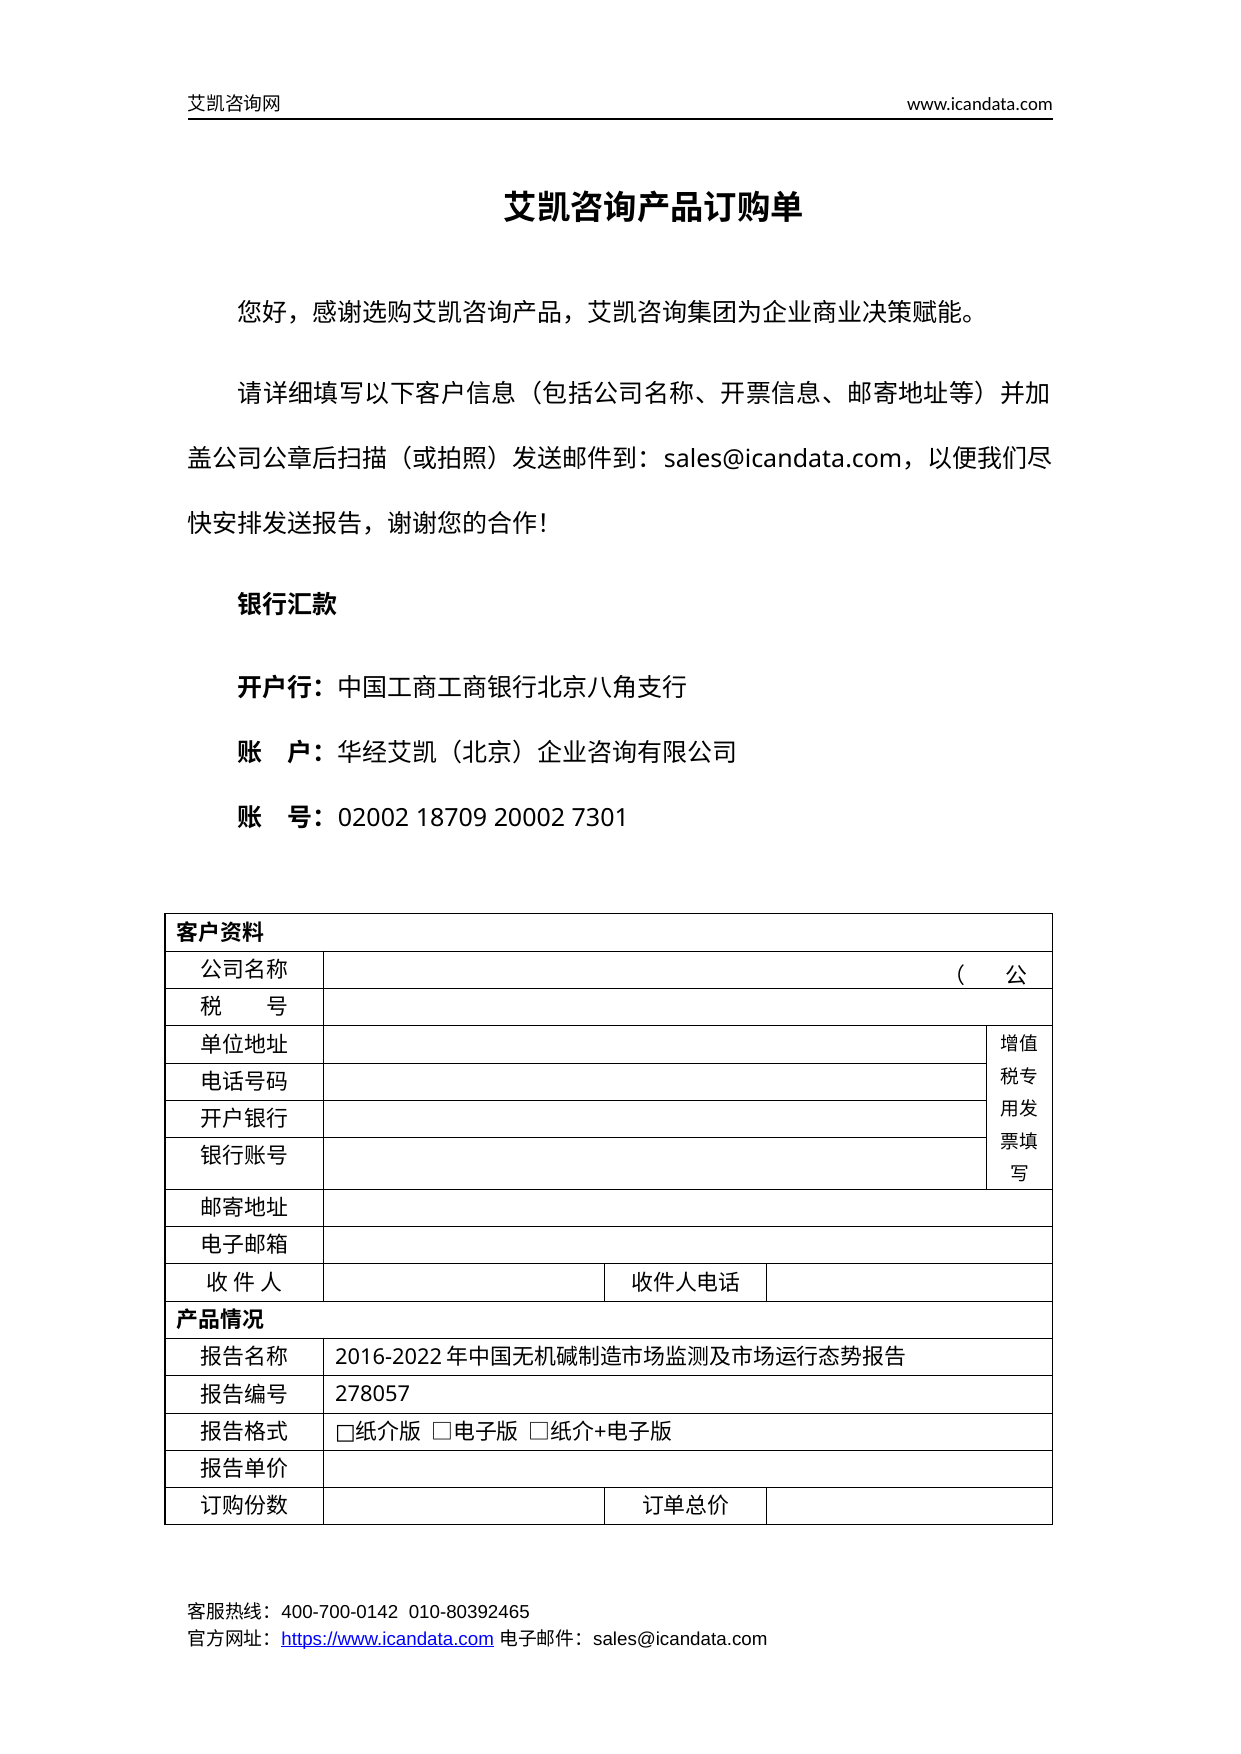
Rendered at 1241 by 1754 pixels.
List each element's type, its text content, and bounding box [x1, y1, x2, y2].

table_cell □纸介版 □电子版 □纸介+电子版 [324, 1414, 1052, 1450]
table_cell 邮寄地址 [166, 1190, 323, 1226]
text 开户行：中国工商工商银行北京八角支行 [187, 653, 1053, 718]
table_cell [324, 1101, 986, 1137]
table_cell [324, 1026, 986, 1062]
table_cell 产品情况 [166, 1302, 1052, 1338]
text 账 号：02002 18709 20002 7301 [187, 783, 1053, 848]
table_cell [324, 1227, 1052, 1263]
table_cell [324, 1190, 1052, 1226]
table_cell 订单总价 [605, 1488, 766, 1524]
table_cell [767, 1488, 1052, 1524]
table_cell [324, 952, 1052, 988]
table_cell 收件人电话 [605, 1264, 766, 1301]
table_header 客户资料 [166, 914, 1052, 951]
table_cell 278057 [324, 1376, 1052, 1412]
table_cell [324, 1064, 986, 1100]
table_cell 报告单价 [166, 1451, 323, 1487]
table_cell [324, 1138, 986, 1189]
table_cell [324, 1264, 604, 1301]
table_cell 公司名称 [166, 952, 323, 988]
table_cell 报告编号 [166, 1376, 323, 1412]
table_cell [324, 989, 1052, 1025]
table_cell 报告格式 [166, 1414, 323, 1450]
table_cell [324, 1488, 604, 1524]
table_cell 订购份数 [166, 1488, 323, 1524]
text 银行汇款 [187, 570, 1053, 635]
text 请详细填写以下客户信息（包括公司名称、开票信息、邮寄地址等）并加盖公司公章后扫描（或拍照）发送邮件到：sales@icandata.com，以便我们尽快安排发送报告，谢谢您的合作！ [187, 359, 1053, 554]
table_cell 开户银行 [166, 1101, 323, 1137]
table_cell [767, 1264, 1052, 1301]
table_cell 单位地址 [166, 1026, 323, 1062]
table_cell 税 号 [166, 989, 323, 1025]
table_cell 报告名称 [166, 1339, 323, 1375]
table_cell 2016-2022年中国无机碱制造市场监测及市场运行态势报告 [324, 1339, 1052, 1375]
table_cell 银行账号 [166, 1138, 323, 1189]
table_cell [324, 1451, 1052, 1487]
text 艾凯咨询产品订购单 [187, 172, 1053, 237]
text 账 户：华经艾凯（北京）企业咨询有限公司 [187, 718, 1053, 783]
table_cell 收 件 人 [166, 1264, 323, 1301]
table_cell 电子邮箱 [166, 1227, 323, 1263]
table_cell 电话号码 [166, 1064, 323, 1100]
text 您好，感谢选购艾凯咨询产品，艾凯咨询集团为企业商业决策赋能。 [187, 278, 1053, 343]
table_cell 增值税专用发票填写 [987, 1026, 1052, 1189]
